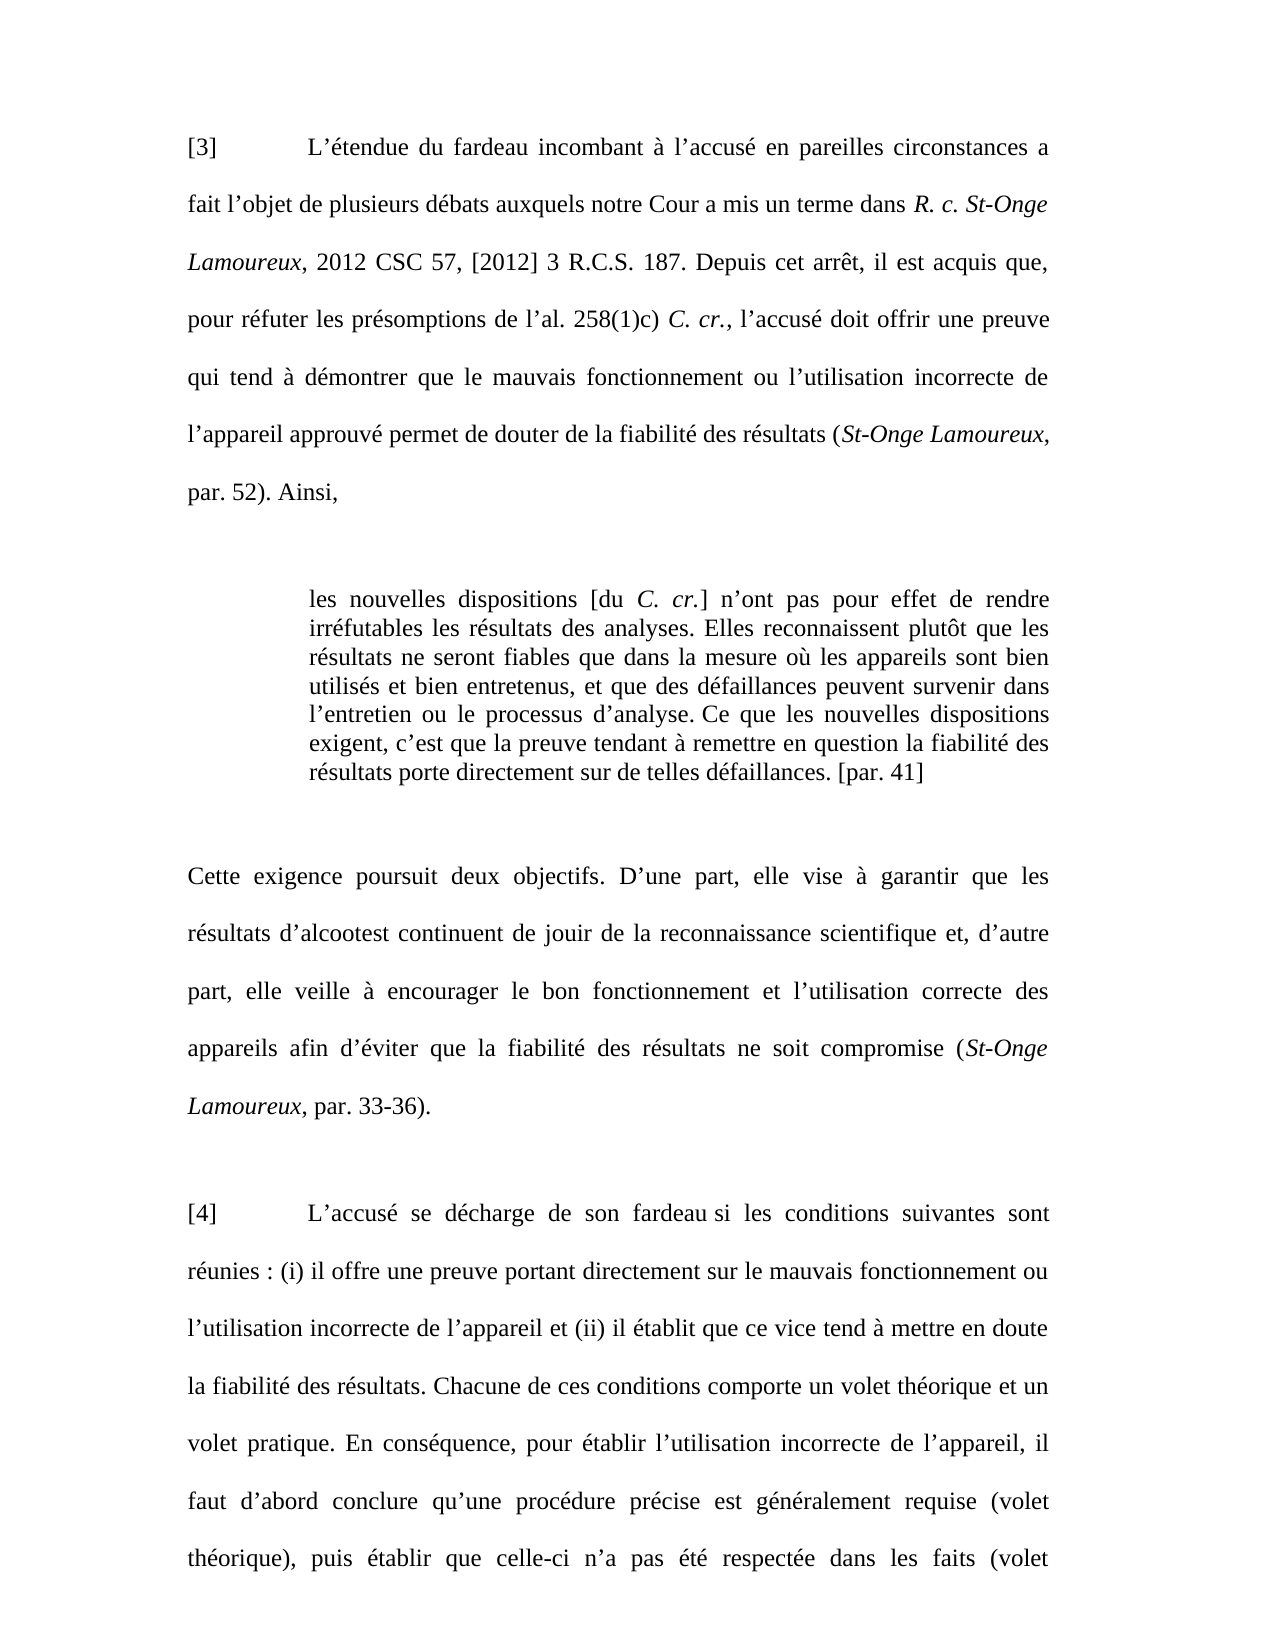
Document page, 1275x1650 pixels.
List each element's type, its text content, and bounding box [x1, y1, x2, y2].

text les nouvelles dispositions [du C. cr.] n’ont pas pour effet de rendre irréfutables les résultats des analyses. Elles reconnaissent plutôt que les résultats ne seront fiables que dans la mesure où les appareils sont bien utilisés et bien entretenus, et que des défaillances peuvent survenir dans l’entretien ou le processus d’analyse. Ce que les nouvelles dispositions exigent, c’est que la preuve tendant à remettre en question la fiabilité des résultats porte directement sur de telles défaillances. [par. 41] [309, 584, 1050, 786]
text L’étendue du fardeau incombant à l’accusé en pareilles circonstances a fait l’objet de plusieurs débats auxquels notre Cour a mis un terme dans R. c. St-Onge Lamoureux, 2012 CSC 57, [2012] 3 R.C.S. 187. Depuis cet arrêt, il est acquis que, pour réfuter les présomptions de l’al. 258(1)c) C. cr., l’accusé doit offrir une preuve qui tend à démontrer que le mauvais fonctionnement ou l’utilisation incorrecte de l’appareil approuvé permet de douter de la fiabilité des résultats (St-Onge Lamoureux, par. 52). Ainsi, [187, 132, 1050, 506]
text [187, 1198, 1050, 1572]
list Cette exigence poursuit deux objectifs. D’une part, elle vise à garantir que les résultats d’alcootest continuent de jouir de la reconnaissance scientifique et, d’autre part, elle veille à encourager le bon fonctionnement et l’utilisation correcte des appareils afin d’éviter que la fiabilité des résultats ne soit compromise (St-Onge Lamoureux, par. 33-36). [187, 861, 1050, 1119]
